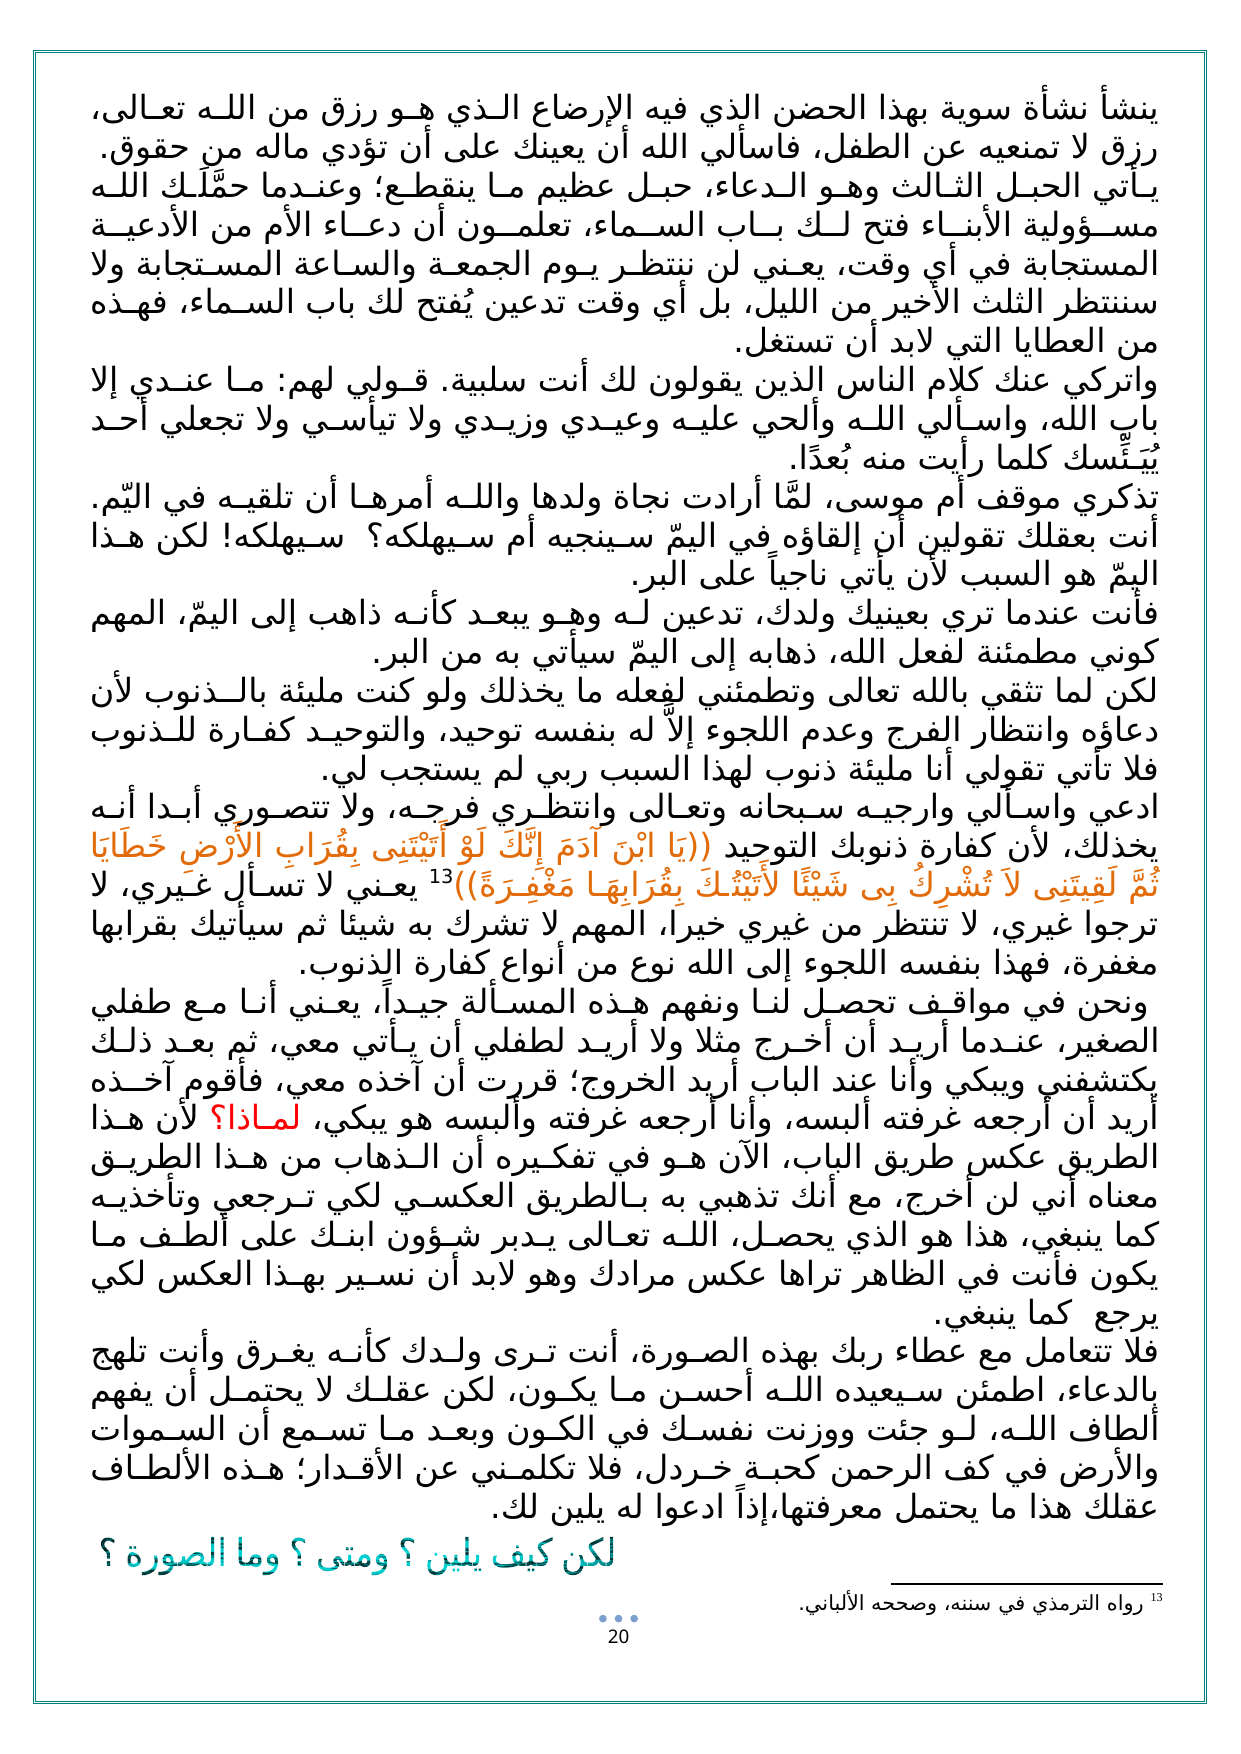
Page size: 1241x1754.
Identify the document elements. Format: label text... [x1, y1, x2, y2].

picture [400, 1537, 415, 1559]
picture [492, 1536, 553, 1568]
picture [220, 1536, 224, 1566]
picture [262, 1553, 279, 1576]
text تذكري موقف أم موسى، لمَّا أرادت نجاة ولدها والله أمرها أن تلقيه في اليّم. أنت بعقلك تقولين أن إلقاؤه في اليمّ سينجيه أم سيهلكه؟ سيهلكه! لكن هذا اليمّ هو السبب لأن يأتي ناجياً على البر. [90, 477, 1159, 594]
picture [291, 1537, 306, 1559]
picture [427, 1536, 480, 1576]
picture [238, 1536, 262, 1567]
text ونحن في مواقف تحصل لنا ونفهم هذه المسألة جيداً، يعني أنا مع طفلي الصغير، عندما أريد أن أخرج مثلا ولا أريد لطفلي أن يأتي معي، ثم بعد ذلك يكتشفني ويبكي وأنا عند الباب أريد الخروج؛ قررت أن آخذه معي، فأقوم آخذه أريد أن أرجعه غرفته ألبسه، وأنا أرجعه غرفته وألبسه هو يبكي، لماذا؟ لأن هذا الطريق عكس طريق الباب، الآن هو في تفكيره أن الذهاب من هذا الطريق معناه أني لن أخرج، مع أنك تذهبي به بالطريق العكسي لكي ترجعي وتأخذيه كما ينبغي، هذا هو الذي يحصل، الله تعالى يدبر شؤون ابنك على ألطف ما يكون فأنت في الظاهر تراها عكس مرادك وهو لابد أن نسير بهذا العكس لكي يرجع كما ينبغي. [90, 982, 1159, 1332]
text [90, 89, 1159, 166]
picture [563, 1536, 614, 1576]
text فلا تتعامل مع عطاء ربك بهذه الصورة، أنت ترى ولدك كأنه يغرق وأنت تلهج بالدعاء، اطمئن سيعيده الله أحسن ما يكون، لكن عقلك لا يحتمل أن يفهم ألطاف الله، لو جئت ووزنت نفسك في الكون وبعد ما تسمع أن السموات والأرض في كف الرحمن كحبة خردل، فلا تكلمني عن الأقدار؛ هذه الألطاف عقلك هذا ما يحتمل معرفتها،إذاً ادعوا له يلين لك. [90, 1332, 1159, 1526]
text يأتي الحبل الثالث وهو الدعاء، حبل عظيم ما ينقطع؛ وعندما حمَّلَك الله مسؤولية الأبناء فتح لك باب السماء، تعلمون أن دعاء الأم من الأدعية المستجابة في أي وقت، يعني لن ننتظر يوم الجمعة والساعة المستجابة ولا سننتظر الثلث الأخير من الليل، بل أي وقت تدعين يُفتح لك باب السماء، فهذه من العطايا التي لابد أن تستغل. [90, 166, 1159, 361]
text واتركي عنك كلام الناس الذين يقولون لك أنت سلبية. قولي لهم: ما عندي إلا باب الله، واسألي الله وألحي عليه وعيدي وزيدي ولا تيأسي ولا تجعلي أحد يُيَـئِّسك كلما رأيت منه بُعدًا. [90, 361, 1159, 477]
text فأنت عندما تري بعينيك ولدك، تدعين له وهو يبعد كأنه ذاهب إلى اليمّ، المهم كوني مطمئنة لفعل الله، ذهابه إلى اليمّ سيأتي به من البر. [90, 594, 1159, 671]
picture [101, 1537, 115, 1559]
picture [127, 1552, 141, 1567]
picture [318, 1554, 371, 1572]
picture [158, 1536, 215, 1576]
text لكن لما تثقي بالله تعالى وتطمئني لفعله ما يخذلك ولو كنت مليئة بالذنوب لأن دعاؤه وانتظار الفرج وعدم اللجوء إلاَّ له بنفسه توحيد، والتوحيد كفارة للذنوب فلا تأتي تقولي أنا مليئة ذنوب لهذا السبب ربي لم يستجب لي. [90, 671, 1159, 788]
text ادعي واسألي وارجيه سبحانه وتعالى وانتظري فرجه، ولا تتصوري أبدا أنه يخذلك، لأن كفارة ذنوبك التوحيد ((يَا ابْنَ آدَمَ إِنَّكَ لَوْ أَتَيْتَنِى بِقُرَابِ الأَرْضِ خَطَايَا ثُمَّ لَقِيتَنِى لاَ تُشْرِكُ بِى شَيْئًا لأَتَيْتُكَ بِقُرَابِهَا مَغْفِرَةً)) يعني لا تسأل غيري، لا ترجوا غيري، لا تنتظر من غيري خيرا، المهم لا تشرك به شيئا ثم سيأتيك بقرابها مغفرة، فهذا بنفسه اللجوء إلى الله نوع من أنواع كفارة الذنوب. [90, 788, 1159, 982]
picture [371, 1553, 388, 1576]
picture [141, 1555, 158, 1576]
